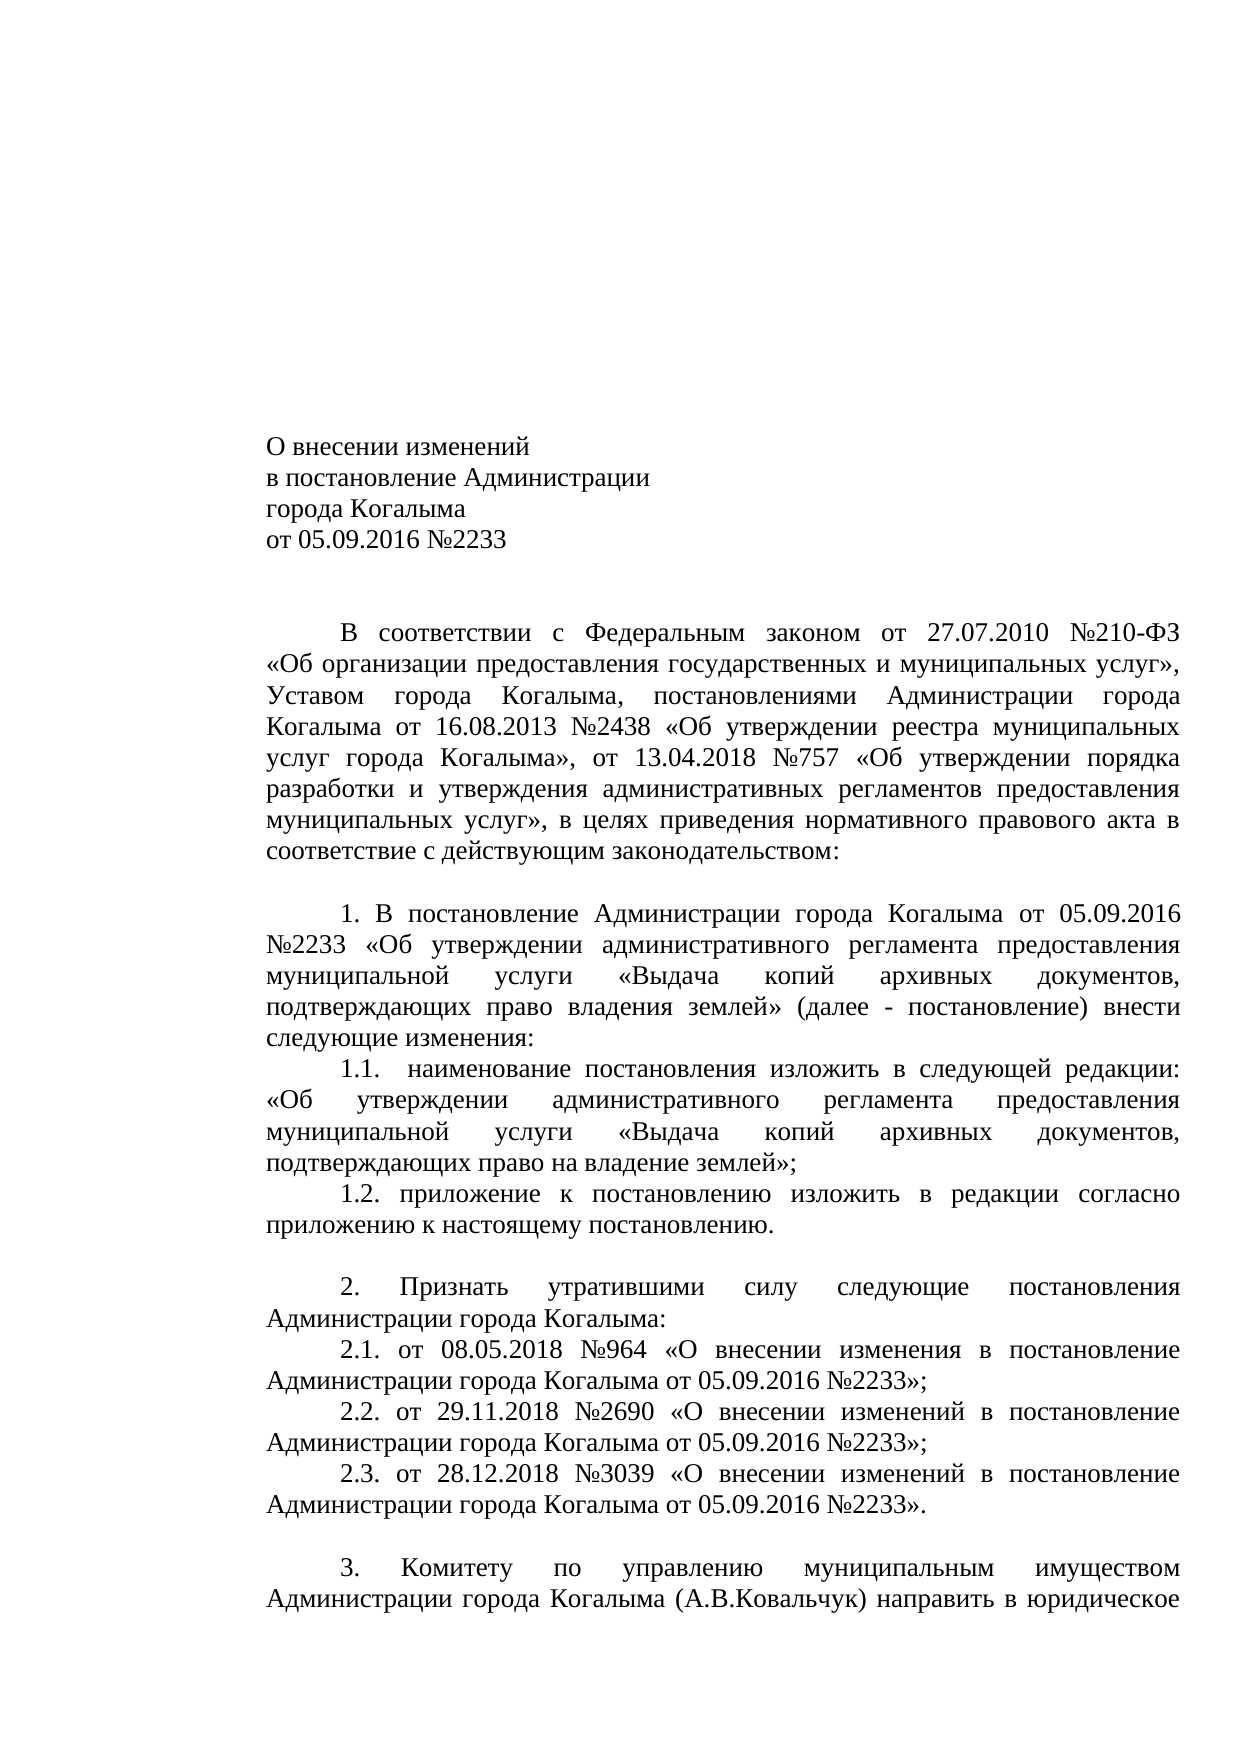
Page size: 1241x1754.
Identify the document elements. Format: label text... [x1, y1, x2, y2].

text 2. Признать утратившими силу следующие постановления Администрации города Когалыма: [266, 1271, 1181, 1333]
text в постановление Администрации [266, 461, 1181, 492]
text 2.1. от 08.05.2018 №964 «О внесении изменения в постановление Администрации города Когалыма от 05.09.2016 №2233»; [266, 1333, 1181, 1395]
text 1.1. наименование постановления изложить в следующей редакции: «Об утверждении административного регламента предоставления муниципальной услуги «Выдача копий архивных документов, подтверждающих право на владение землей»; [266, 1052, 1181, 1177]
text от 05.09.2016 №2233 [266, 523, 1181, 554]
text 1.2. приложение к постановлению изложить в редакции согласно приложению к настоящему постановлению. [266, 1177, 1181, 1239]
text 2.3. от 28.12.2018 №3039 «О внесении изменений в постановление Администрации города Когалыма от 05.09.2016 №2233». [266, 1457, 1181, 1520]
text В соответствии с Федеральным законом от 27.07.2010 №210-ФЗ «Об организации предоставления государственных и муниципальных услуг», Уставом города Когалыма, постановлениями Администрации города Когалыма от 16.08.2013 №2438 «Об утверждении реестра муниципальных услуг города Когалыма», от 13.04.2018 №757 «Об утверждении порядка разработки и утверждения административных регламентов предоставления муниципальных услуг», в целях приведения нормативного правового акта в соответствие с действующим законодательством: [266, 616, 1181, 866]
text О внесении изменений [266, 429, 1181, 461]
text 2.2. от 29.11.2018 №2690 «О внесении изменений в постановление Администрации города Когалыма от 05.09.2016 №2233»; [266, 1395, 1181, 1457]
text города Когалыма [266, 492, 1181, 523]
text 1. В постановление Администрации города Когалыма от 05.09.2016 №2233 «Об утверждении административного регламента предоставления муниципальной услуги «Выдача копий архивных документов, подтверждающих право владения землей» (далее - постановление) внести следующие изменения: [266, 897, 1181, 1052]
